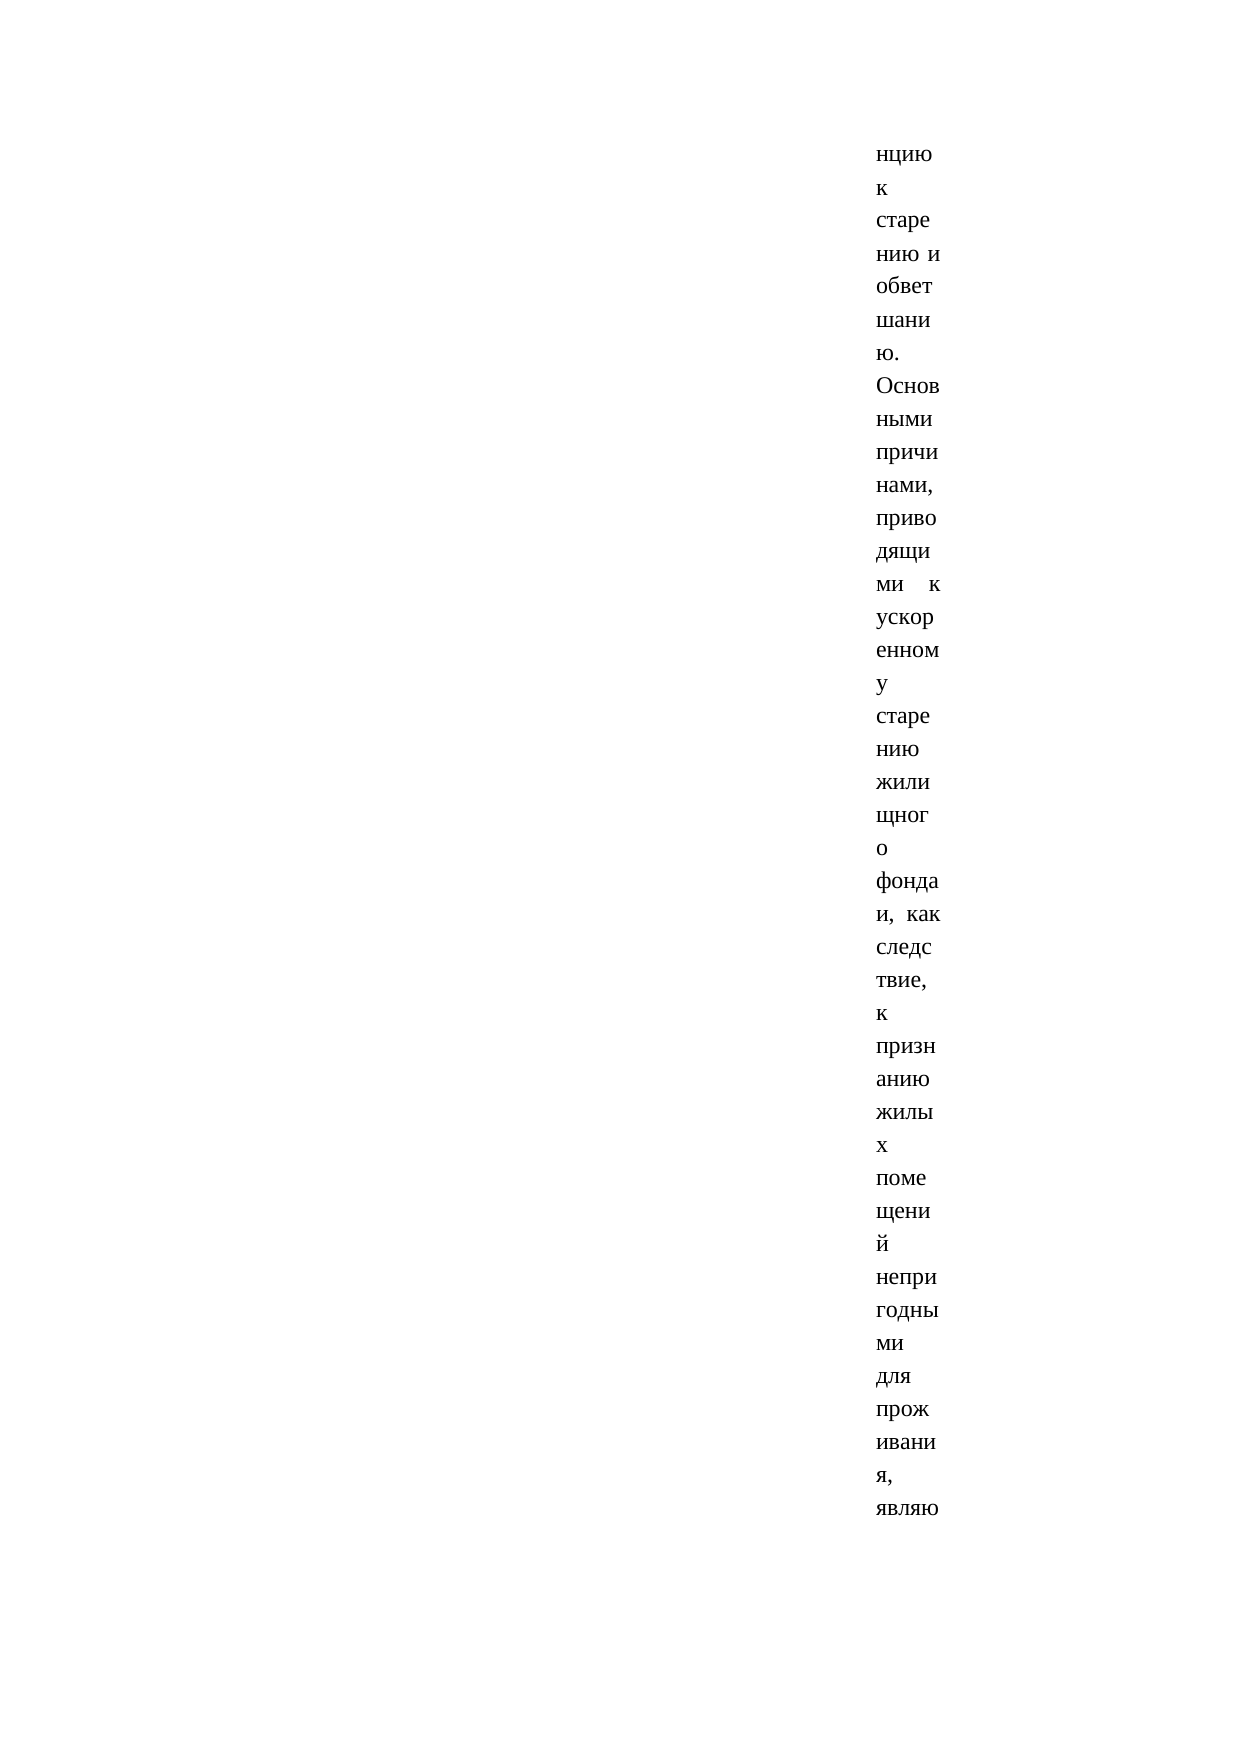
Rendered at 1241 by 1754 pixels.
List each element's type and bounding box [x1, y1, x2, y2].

text [876, 136, 940, 1522]
